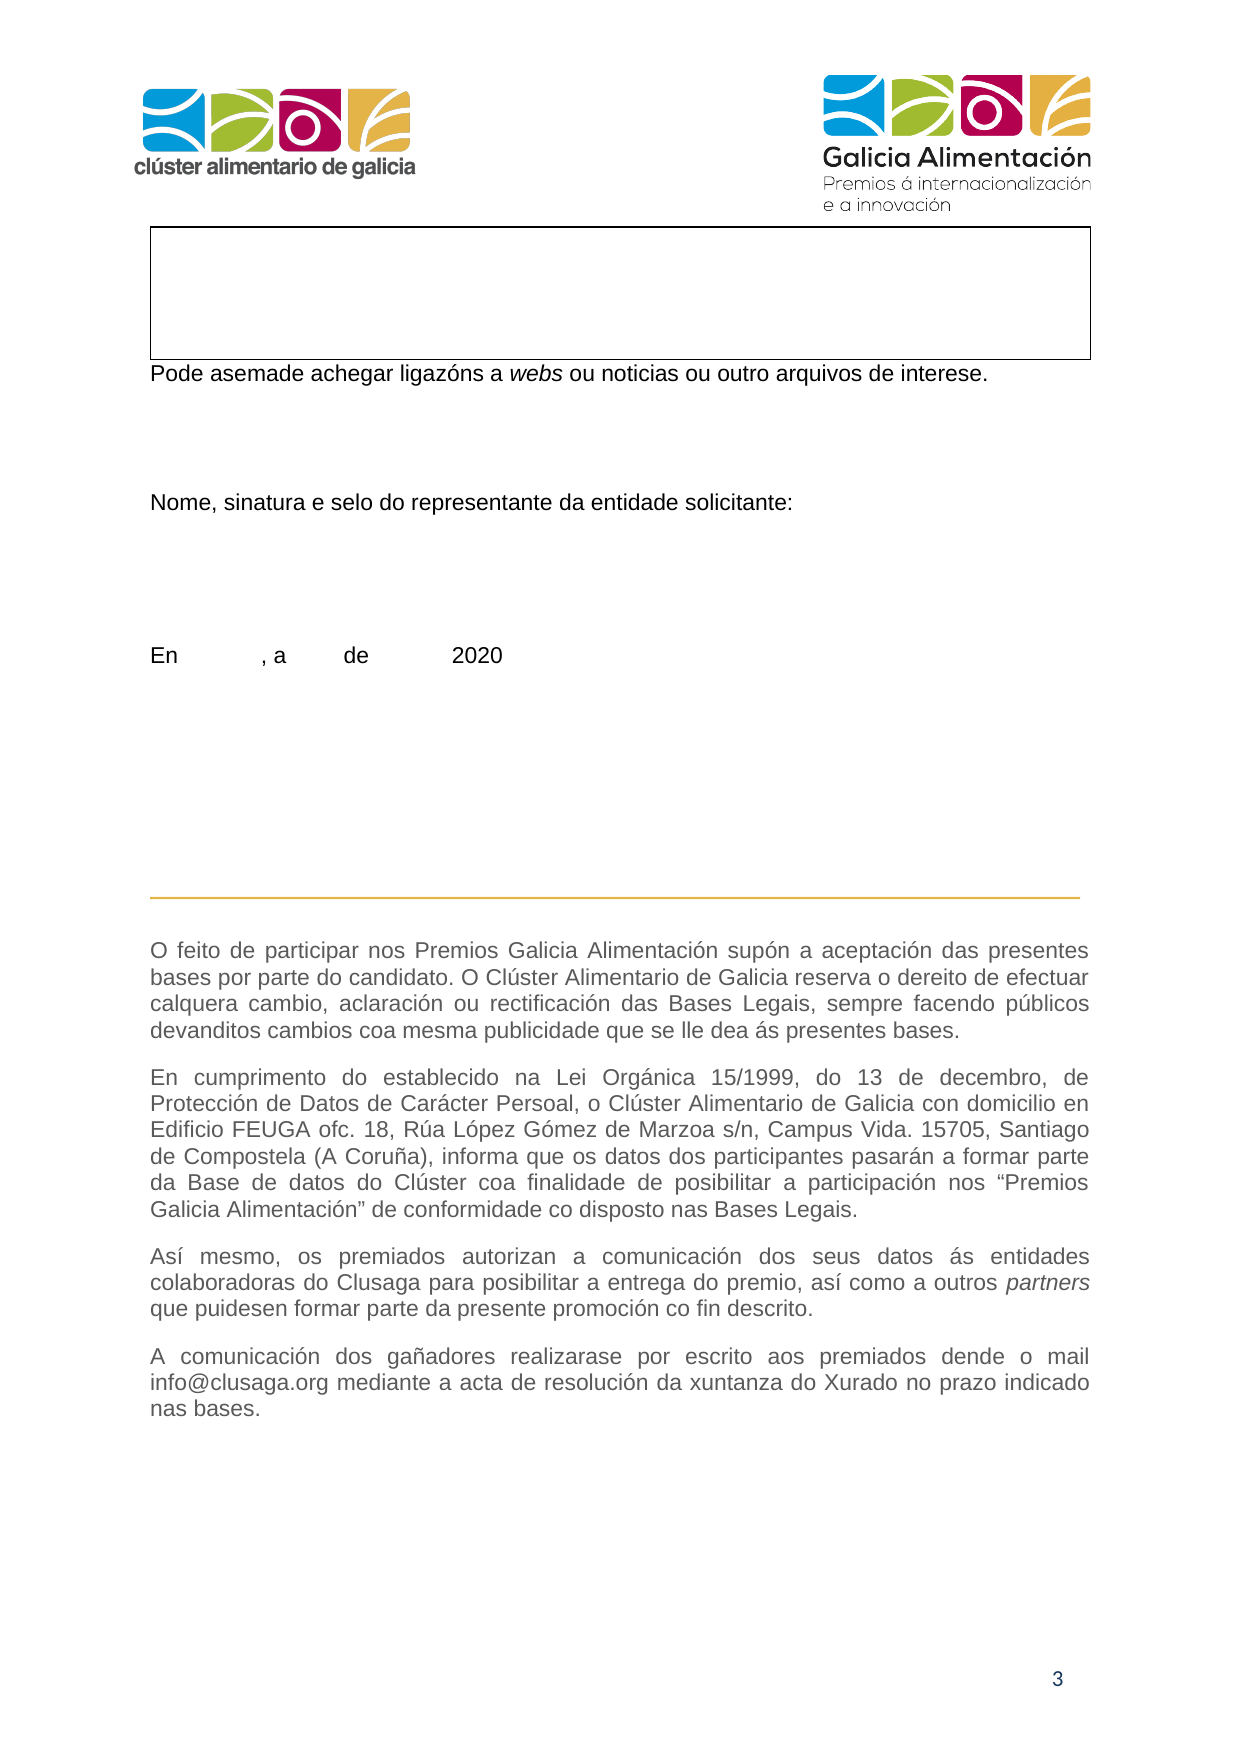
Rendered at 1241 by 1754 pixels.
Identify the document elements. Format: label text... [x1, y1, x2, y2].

picture [823, 75, 1091, 211]
text A comunicación dos gañadores realizarase por escrito aos premiados dende o mail info@clusaga.org mediante a acta de resolución da xuntanza do Xurado no prazo indicado nas bases. [150, 1343, 1090, 1422]
text Nome, sinatura e selo do representante da entidade solicitante: [150, 489, 1090, 515]
text En cumprimento do establecido na Lei Orgánica 15/1999, do 13 de decembro, de Protección de Datos de Carácter Persoal, o Clúster Alimentario de Galicia con domicilio en Edificio FEUGA ofc. 18, Rúa López Gómez de Marzoa s/n, Campus Vida. 15705, Santiago de Compostela (A Coruña), informa que os datos dos participantes pasarán a formar parte da Base de datos do Clúster coa finalidade de posibilitar a participación nos “Premios Galicia Alimentación” de conformidade co disposto nas Bases Legais. [150, 1064, 1090, 1222]
text Así mesmo, os premiados autorizan a comunicación dos seus datos ás entidades colaboradoras do Clusaga para posibilitar a entrega do premio, así como a outros partners que puidesen formar parte da presente promoción co fin descrito. [150, 1243, 1090, 1322]
table_cell [151, 228, 1090, 359]
text En , a de 2020 [150, 642, 1090, 668]
picture [88, 75, 462, 194]
text Pode asemade achegar ligazóns a webs ou noticias ou outro arquivos de interese. [150, 360, 1090, 387]
text O feito de participar nos Premios Galicia Alimentación supón a aceptación das presentes bases por parte do candidato. O Clúster Alimentario de Galicia reserva o dereito de efectuar calquera cambio, aclaración ou rectificación das Bases Legais, sempre facendo públicos devanditos cambios coa mesma publicidade que se lle dea ás presentes bases. [150, 937, 1090, 1043]
